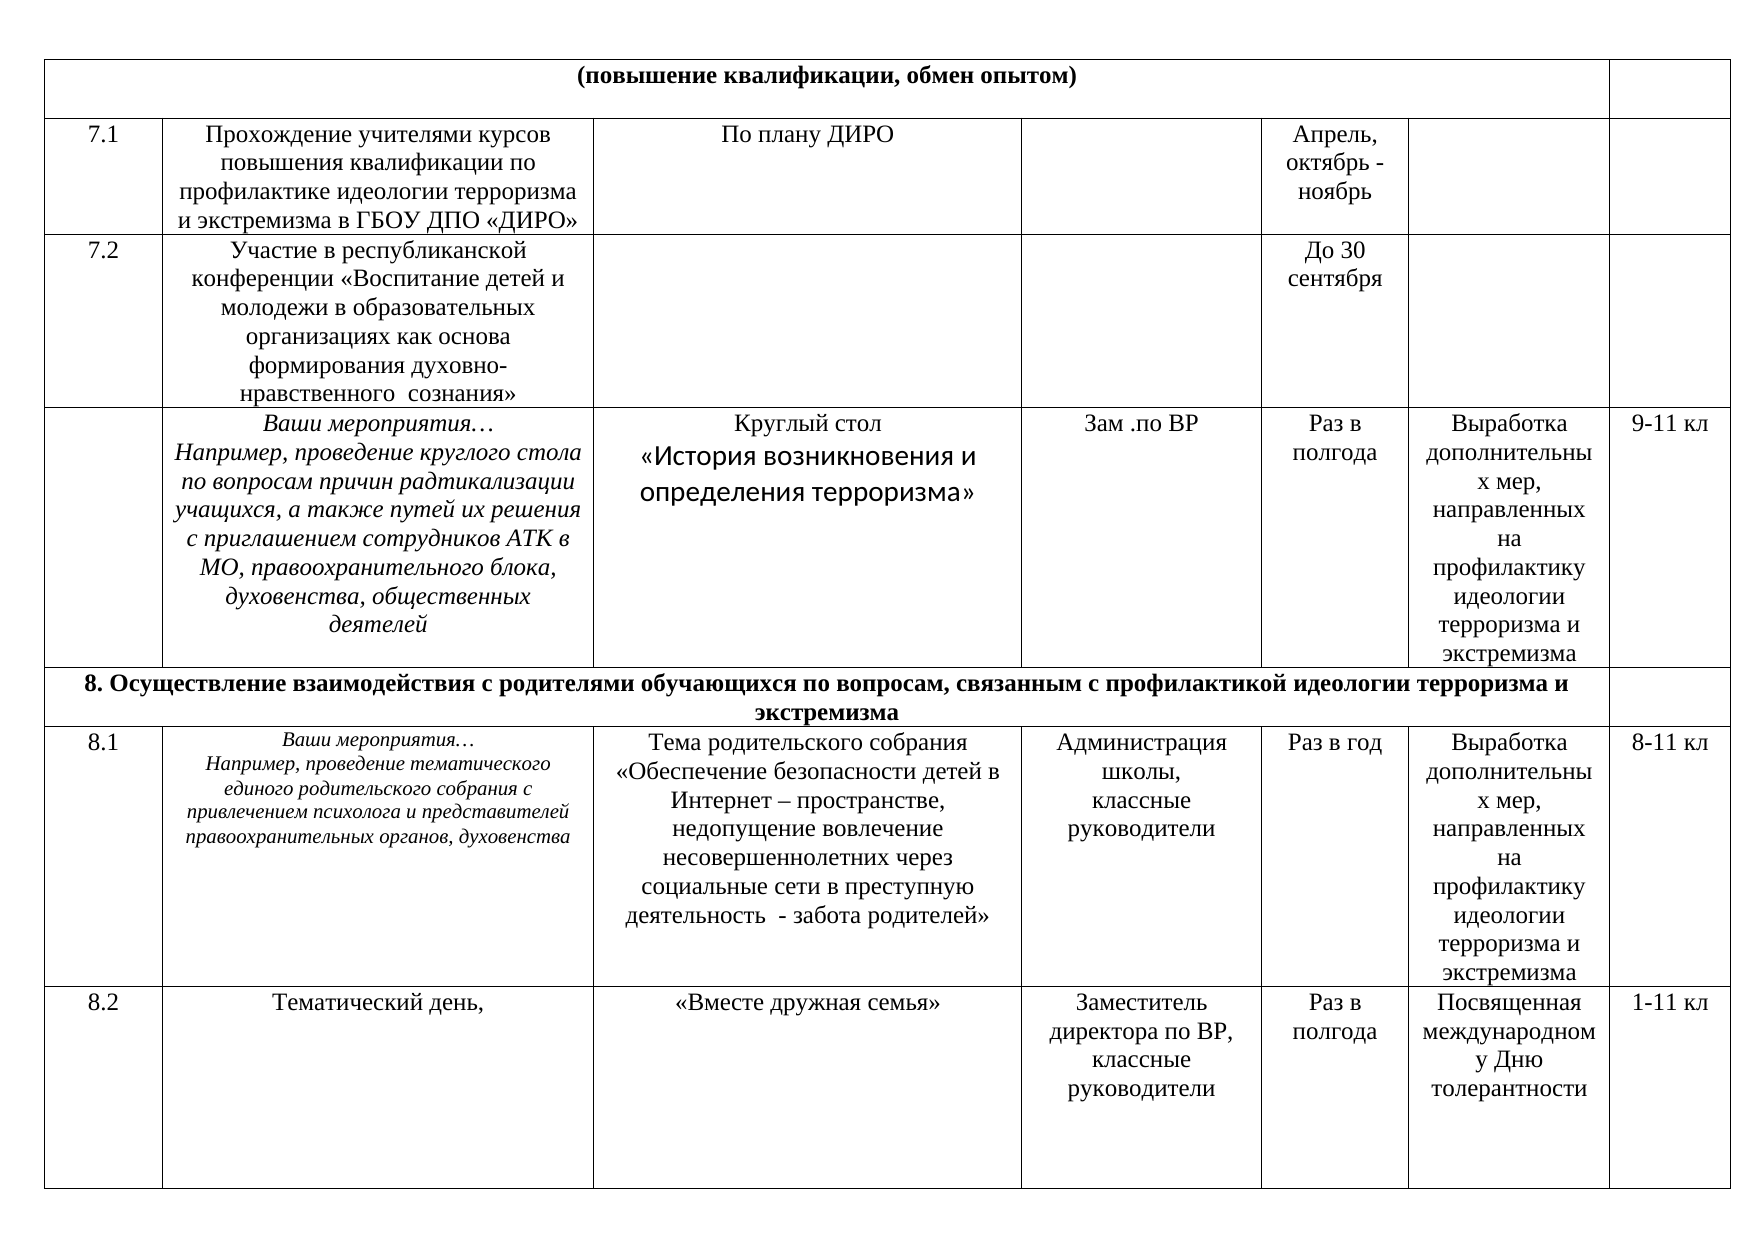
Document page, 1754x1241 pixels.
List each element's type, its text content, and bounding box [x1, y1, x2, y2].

table_cell [45, 408, 162, 667]
table_cell [1409, 119, 1609, 234]
table_cell Участие в республиканской конференции «Воспитание детей и молодежи в образовательных организациях как основа формирования духовно-нравственного сознания» [163, 235, 593, 407]
table_cell Выработка дополнительных мер, направленных на профилактику идеологии терроризма и экстремизма [1409, 408, 1609, 667]
table_cell 7.1 [45, 119, 162, 234]
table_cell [45, 60, 1609, 118]
table_cell [1022, 235, 1261, 407]
table_cell 7.2 [45, 235, 162, 407]
table_cell Тема родительского собрания «Обеспечение безопасности детей в Интернет – пространстве, недопущение вовлечение несовершеннолетних через социальные сети в преступную деятельность - забота родителей» [594, 727, 1021, 986]
table_cell Выработка дополнительных мер, направленных на профилактику идеологии терроризма и экстремизма [1409, 727, 1609, 986]
table_cell [1022, 119, 1261, 234]
table_cell [1610, 60, 1730, 118]
table_cell [1610, 668, 1730, 726]
table_cell Раз в полгода [1262, 408, 1408, 667]
table_cell До 30 сентября [1262, 235, 1408, 407]
table_cell 8. Осуществление взаимодействия с родителями обучающихся по вопросам, связанным с профилактикой идеологии терроризма и экстремизма [45, 668, 1609, 726]
table_cell 8.2 [45, 987, 162, 1188]
table_cell Раз в год [1262, 727, 1408, 986]
table_cell 1-11 кл [1610, 987, 1730, 1188]
table_cell «Вместе дружная семья» [594, 987, 1021, 1188]
table_cell Апрель, октябрь - ноябрь [1262, 119, 1408, 234]
table_cell 9-11 кл [1610, 408, 1730, 667]
table_cell Ваши мероприятия… Например, проведение круглого стола по вопросам причин радтикализации учащихся, а также путей их решения с приглашением сотрудников АТК в МО, правоохранительного блока, духовенства, общественных деятелей [163, 408, 593, 667]
table_cell Прохождение учителями курсов повышения квалификации по профилактике идеологии терроризма и экстремизма в ГБОУ ДПО «ДИРО» [163, 119, 593, 234]
table_cell Раз в полгода [1262, 987, 1408, 1188]
table_cell [1610, 235, 1730, 407]
table_cell 8.1 [45, 727, 162, 986]
table_cell Зам .по ВР [1022, 408, 1261, 667]
table_cell По плану ДИРО [594, 119, 1021, 234]
table_cell Заместитель директора по ВР, классные руководители [1022, 987, 1261, 1188]
table_cell Администрация школы, классные руководители [1022, 727, 1261, 986]
table_cell Тематический день, [163, 987, 593, 1188]
table_cell [594, 235, 1021, 407]
table_cell [1409, 235, 1609, 407]
table_cell [1610, 119, 1730, 234]
table_cell 8-11 кл [1610, 727, 1730, 986]
table_cell Круглый стол «История возникновения и определения терроризма» [594, 408, 1021, 667]
table_cell Посвященная международному Дню толерантности [1409, 987, 1609, 1188]
table_cell Ваши мероприятия… Например, проведение тематического единого родительского собрания с привлечением психолога и представителей правоохранительных органов, духовенства [163, 727, 593, 986]
